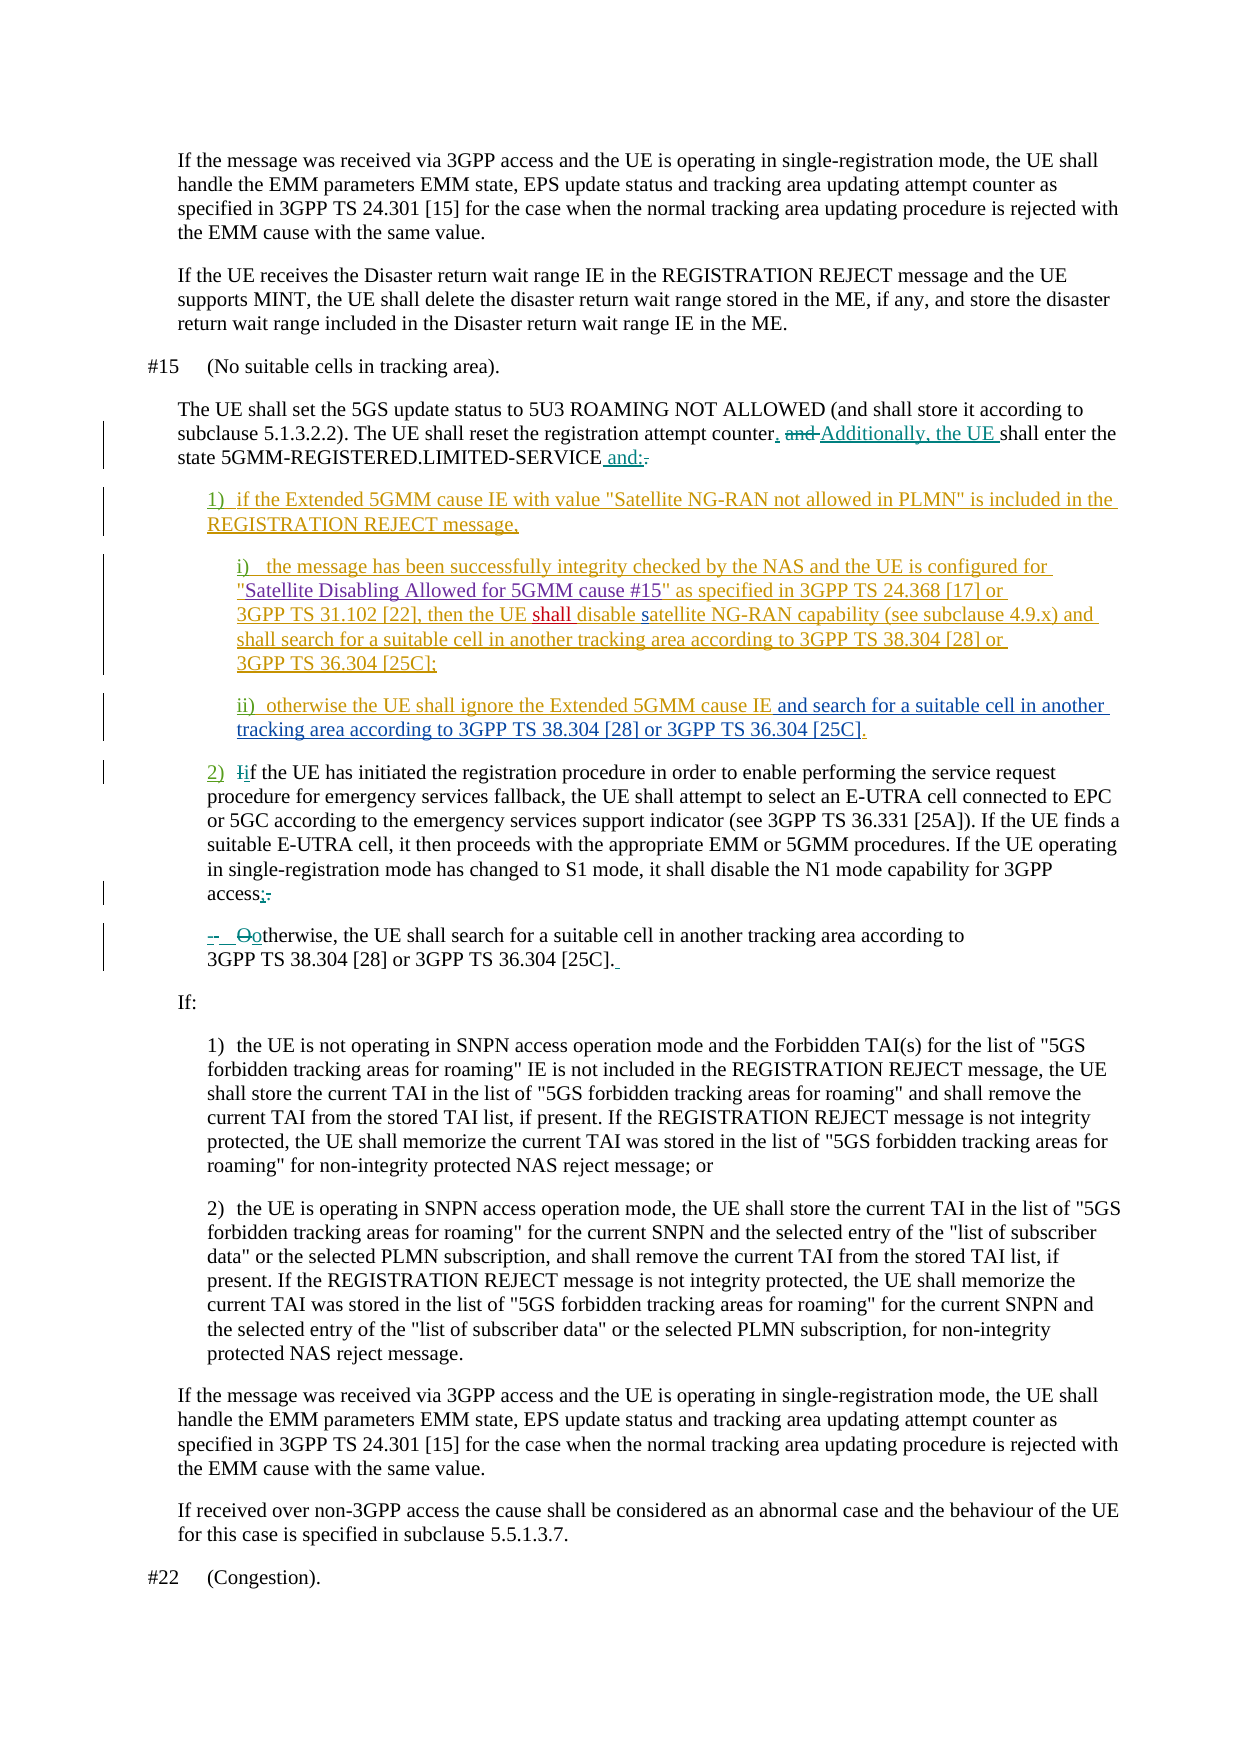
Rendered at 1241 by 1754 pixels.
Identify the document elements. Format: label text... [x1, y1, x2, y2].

text If the UE receives the Disaster return wait range IE in the REGISTRATION REJECT message and the UE supports MINT, the UE shall delete the disaster return wait range stored in the ME, if any, and store the disaster return wait range included in the Disaster return wait range IE in the ME. [148, 263, 1122, 335]
text The UE shall set the 5GS update status to 5U3 ROAMING NOT ALLOWED (and shall store it according to subclause 5.1.3.2.2). The UE shall reset the registration attempt counter shall enter the state 5GMM-REGISTERED.LIMITED-SERVICE [148, 396, 1122, 469]
text #22 (Congestion). [148, 1565, 1122, 1589]
text If: [148, 990, 1122, 1014]
text 1) the UE is not operating in SNPN access operation mode and the Forbidden TAI(s) for the list of "5GS forbidden tracking areas for roaming" IE is not included in the REGISTRATION REJECT message, the UE shall store the current TAI in the list of "5GS forbidden tracking areas for roaming" and shall remove the current TAI from the stored TAI list, if present. If the REGISTRATION REJECT message is not integrity protected, the UE shall memorize the current TAI was stored in the list of "5GS forbidden tracking areas for roaming" for non-integrity protected NAS reject message; or [207, 1033, 1122, 1177]
text 2) the UE is operating in SNPN access operation mode, the UE shall store the current TAI in the list of "5GS forbidden tracking areas for roaming" for the current SNPN and the selected entry of the "list of subscriber data" or the selected PLMN subscription, and shall remove the current TAI from the stored TAI list, if present. If the REGISTRATION REJECT message is not integrity protected, the UE shall memorize the current TAI was stored in the list of "5GS forbidden tracking areas for roaming" for the current SNPN and the selected entry of the "list of subscriber data" or the selected PLMN subscription, for non-integrity protected NAS reject message. [207, 1196, 1122, 1364]
text If the message was received via 3GPP access and the UE is operating in single-registration mode, the UE shall handle the EMM parameters EMM state, EPS update status and tracking area updating attempt counter as specified in 3GPP TS 24.301 [15] for the case when the normal tracking area updating procedure is rejected with the EMM cause with the same value. [148, 1383, 1122, 1479]
text If the message was received via 3GPP access and the UE is operating in single-registration mode, the UE shall handle the EMM parameters EMM state, EPS update status and tracking area updating attempt counter as specified in 3GPP TS 24.301 [15] for the case when the normal tracking area updating procedure is rejected with the EMM cause with the same value. [148, 148, 1122, 244]
text #15 (No suitable cells in tracking area). [148, 354, 1122, 378]
text therwise, the UE shall search for a suitable cell in another tracking area according to 3GPP TS 38.304 [28] or 3GPP TS 36.304 [25C]. [207, 923, 1122, 971]
text f the UE has initiated the registration procedure in order to enable performing the service request procedure for emergency services fallback, the UE shall attempt to select an E-UTRA cell connected to EPC or 5GC according to the emergency services support indicator (see 3GPP TS 36.331 [25A]). If the UE finds a suitable E-UTRA cell, it then proceeds with the appropriate EMM or 5GMM procedures. If the UE operating in single-registration mode has changed to S1 mode, it shall disable the N1 mode capability for 3GPP access [207, 760, 1122, 904]
text If received over non-3GPP access the cause shall be considered as an abnormal case and the behaviour of the UE for this case is specified in subclause 5.5.1.3.7. [148, 1498, 1122, 1546]
